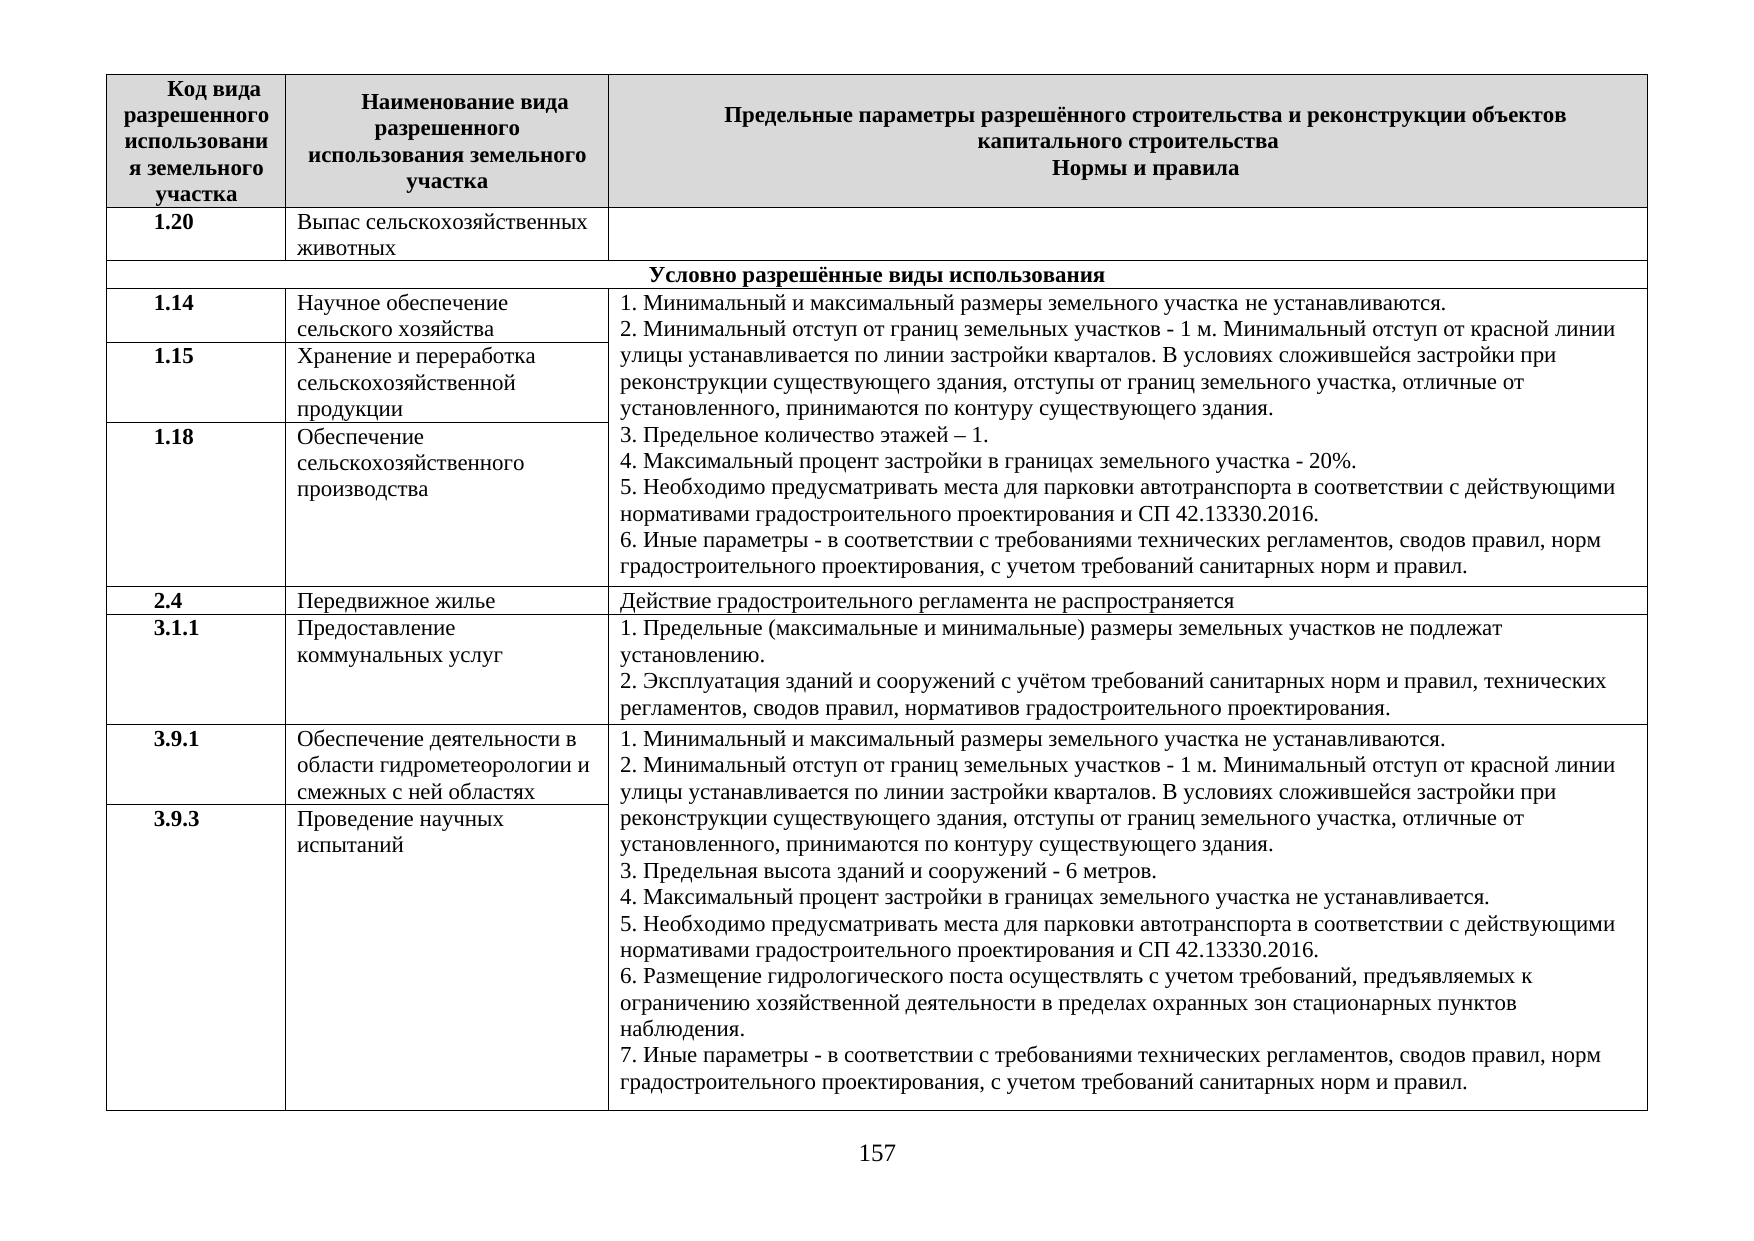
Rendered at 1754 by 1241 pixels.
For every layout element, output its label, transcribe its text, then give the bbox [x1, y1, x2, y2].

table_cell 1. Предельные (максимальные и минимальные) размеры земельных участков не подлежат установлению. 2. Эксплуатация зданий и сооружений с учётом требований санитарных норм и правил, технических регламентов, сводов правил, нормативов градостроительного проектирования. [609, 615, 1647, 724]
table_cell 1. Минимальный и максимальный размеры земельного участка не устанавливаются. 2. Минимальный отступ от границ земельных участков - 1 м. Минимальный отступ от красной линии улицы устанавливается по линии застройки кварталов. В условиях сложившейся застройки при реконструкции существующего здания, отступы от границ земельного участка, отличные от установленного, принимаются по контуру существующего здания. 3. Предельная высота зданий и сооружений - 6 метров. 4. Максимальный процент застройки в границах земельного участка не устанавливается. 5. Необходимо предусматривать места для парковки автотранспорта в соответствии с действующими нормативами градостроительного проектирования и СП 42.13330.2016. 6. Размещение гидрологического поста осуществлять с учетом требований, предъявляемых к ограничению хозяйственной деятельности в пределах охранных зон стационарных пунктов наблюдения. 7. Иные параметры - в соответствии с требованиями технических регламентов, сводов правил, норм градостроительного проектирования, с учетом требований санитарных норм и правил. [609, 725, 1647, 1110]
table_cell Обеспечение сельскохозяйственного производства [286, 423, 608, 586]
table_cell Обеспечение деятельности в области гидрометеорологии и смежных с ней областях [286, 725, 608, 804]
table_cell 1.15 [107, 343, 285, 422]
table_cell Научное обеспечение сельского хозяйства [286, 289, 608, 342]
table_cell Предоставление коммунальных услуг [286, 615, 608, 724]
table_header Код вида разрешенного использования земельного участка [107, 75, 285, 207]
table_header Предельные параметры разрешённого строительства и реконструкции объектов капитального строительства Нормы и правила [609, 75, 1647, 207]
table_header Наименование вида разрешенного использования земельного участка [286, 75, 608, 207]
table_cell 3.1.1 [107, 615, 285, 724]
table_cell Условно разрешённые виды использования [107, 261, 1647, 288]
table_cell 1.14 [107, 289, 285, 342]
table_cell Действие градостроительного регламента не распространяется [609, 587, 1647, 613]
table_cell 2.4 [107, 587, 285, 613]
table_cell Хранение и переработка сельскохозяйственной продукции [286, 343, 608, 422]
table_cell 1.18 [107, 423, 285, 586]
table_cell 3.9.1 [107, 725, 285, 804]
table_cell 1. Минимальный и максимальный размеры земельного участка не устанавливаются. 2. Минимальный отступ от границ земельных участков - 1 м. Минимальный отступ от красной линии улицы устанавливается по линии застройки кварталов. В условиях сложившейся застройки при реконструкции существующего здания, отступы от границ земельного участка, отличные от установленного, принимаются по контуру существующего здания. 3. Предельное количество этажей – 1. 4. Максимальный процент застройки в границах земельного участка - 20%. 5. Необходимо предусматривать места для парковки автотранспорта в соответствии с действующими нормативами градостроительного проектирования и СП 42.13330.2016. 6. Иные параметры - в соответствии с требованиями технических регламентов, сводов правил, норм градостроительного проектирования, с учетом требований санитарных норм и правил. [609, 289, 1647, 586]
table_cell Передвижное жилье [286, 587, 608, 613]
table_cell 1.20 [107, 208, 285, 260]
table_cell Проведение научных испытаний [286, 805, 608, 1110]
table_cell Выпас сельскохозяйственных животных [286, 208, 608, 260]
table_cell 3.9.3 [107, 805, 285, 1110]
